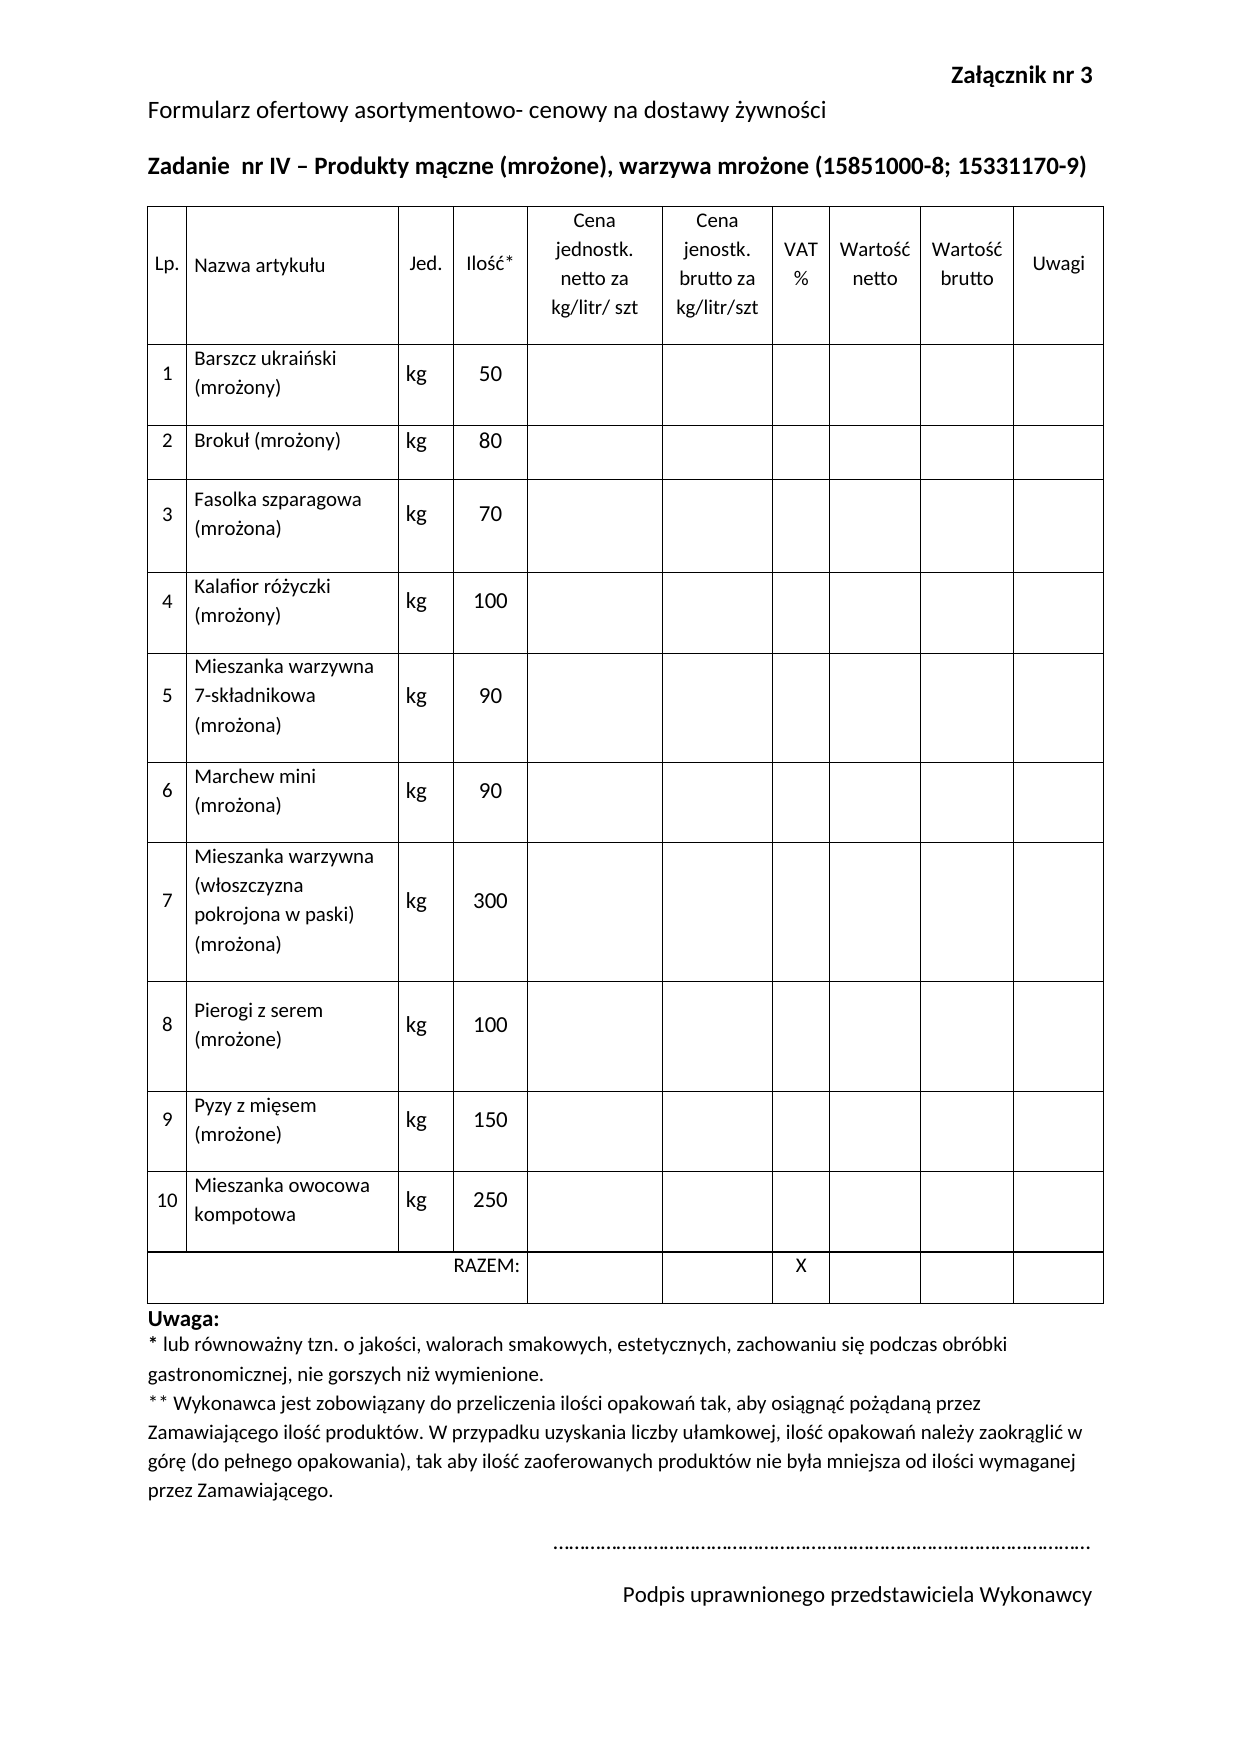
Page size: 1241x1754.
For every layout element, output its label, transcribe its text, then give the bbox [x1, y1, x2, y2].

table_cell 80 [454, 426, 527, 478]
table_cell [1014, 573, 1103, 652]
text Uwaga: [148, 1304, 1092, 1332]
table_cell [1014, 1253, 1103, 1303]
table_cell [1014, 843, 1103, 981]
text ………………………………………………………………………………………… [148, 1527, 1092, 1556]
table_cell [830, 1253, 920, 1303]
table_header Cena jednostk. netto za kg/litr/ szt [528, 207, 662, 344]
table_cell [830, 1172, 920, 1251]
text Podpis uprawnionego przedstawiciela Wykonawcy [148, 1581, 1092, 1608]
table_cell [1014, 426, 1103, 478]
table_cell [528, 982, 662, 1091]
table_cell [921, 654, 1013, 762]
table_cell [1014, 982, 1103, 1091]
text ** Wykonawca jest zobowiązany do przeliczenia ilości opakowań tak, aby osiągnąć pożądaną przez Zamawiającego ilość produktów. W przypadku uzyskania liczby ułamkowej, ilość opakowań należy zaokrąglić w górę (do pełnego opakowania), tak aby ilość zaoferowanych produktów nie była mniejsza od ilości wymaganej przez Zamawiającego. [148, 1390, 1092, 1503]
table_cell kg [399, 480, 453, 572]
table_cell Mieszanka warzywna 7-składnikowa (mrożona) [187, 654, 398, 762]
table_cell [921, 763, 1013, 842]
table_cell [921, 1253, 1013, 1303]
table_cell 6 [148, 763, 186, 842]
table_cell 300 [454, 843, 527, 981]
table_header Jed. [399, 207, 453, 344]
table_cell 150 [454, 1092, 527, 1171]
table_header Wartość brutto [921, 207, 1013, 344]
table_cell [773, 573, 829, 652]
table_cell [830, 1092, 920, 1171]
text Załącznik nr 3 [148, 59, 1092, 89]
table_cell Barszcz ukraiński (mrożony) [187, 345, 398, 425]
table_cell kg [399, 763, 453, 842]
table_cell kg [399, 426, 453, 478]
table_cell [663, 763, 772, 842]
table_cell [663, 426, 772, 478]
table_cell 9 [148, 1092, 186, 1171]
table_header Lp. [148, 207, 186, 344]
table_cell [528, 1092, 662, 1171]
table_cell kg [399, 982, 453, 1091]
table_cell X [773, 1253, 829, 1303]
table_cell kg [399, 1172, 453, 1251]
table_header Wartość netto [830, 207, 920, 344]
table_cell [528, 1253, 662, 1303]
table_header Cena jenostk. brutto za kg/litr/szt [663, 207, 772, 344]
table_cell 2 [148, 426, 186, 478]
table_cell kg [399, 1092, 453, 1171]
table_cell [830, 654, 920, 762]
table_cell [773, 654, 829, 762]
table_cell Mieszanka owocowa kompotowa [187, 1172, 398, 1251]
table_cell [528, 843, 662, 981]
table_cell [830, 763, 920, 842]
table_cell [663, 654, 772, 762]
table_cell 10 [148, 1172, 186, 1251]
table_cell [773, 426, 829, 478]
table_cell [773, 843, 829, 981]
table_cell 90 [454, 654, 527, 762]
table_cell [921, 1172, 1013, 1251]
table_cell [663, 1172, 772, 1251]
table_cell [528, 573, 662, 652]
table_cell [1014, 654, 1103, 762]
text Formularz ofertowy asortymentowo- cenowy na dostawy żywności [148, 94, 1092, 124]
table_cell [528, 480, 662, 572]
table_cell [773, 1172, 829, 1251]
table_cell kg [399, 573, 453, 652]
table_cell [663, 843, 772, 981]
table_cell [663, 982, 772, 1091]
table_cell kg [399, 843, 453, 981]
table_cell 100 [454, 573, 527, 652]
table_cell [1014, 1172, 1103, 1251]
table_cell [921, 982, 1013, 1091]
text Zadanie nr IV – Produkty mączne (mrożone), warzywa mrożone (15851000-8; 15331170-9) [148, 150, 1092, 180]
table_cell 5 [148, 654, 186, 762]
table_cell Pyzy z mięsem (mrożone) [187, 1092, 398, 1171]
text * lub równoważny tzn. o jakości, walorach smakowych, estetycznych, zachowaniu się podczas obróbki gastronomicznej, nie gorszych niż wymienione. [148, 1332, 1092, 1386]
table_cell 100 [454, 982, 527, 1091]
table_cell Kalafior różyczki (mrożony) [187, 573, 398, 652]
table_cell 1 [148, 345, 186, 425]
table_cell [1014, 763, 1103, 842]
table_cell [773, 345, 829, 425]
table_header VAT % [773, 207, 829, 344]
table_cell [663, 573, 772, 652]
table_cell 70 [454, 480, 527, 572]
table_cell Mieszanka warzywna (włoszczyzna pokrojona w paski) (mrożona) [187, 843, 398, 981]
table_cell [830, 426, 920, 478]
table_header Nazwa artykułu [187, 207, 398, 344]
table_cell kg [399, 345, 453, 425]
table_header Uwagi [1014, 207, 1103, 344]
table_cell [830, 843, 920, 981]
table_cell [921, 426, 1013, 478]
table_cell [528, 763, 662, 842]
table_cell 90 [454, 763, 527, 842]
table_cell [773, 480, 829, 572]
table_cell [663, 480, 772, 572]
table_cell 4 [148, 573, 186, 652]
table_cell [528, 1172, 662, 1251]
table_cell [663, 1092, 772, 1171]
table_cell [830, 573, 920, 652]
table_cell [1014, 480, 1103, 572]
table_header Ilość* [454, 207, 527, 344]
table_cell Fasolka szparagowa (mrożona) [187, 480, 398, 572]
table_cell [830, 345, 920, 425]
table_cell Pierogi z serem (mrożone) [187, 982, 398, 1091]
table_cell [1014, 1092, 1103, 1171]
table_cell [921, 480, 1013, 572]
table_cell [921, 1092, 1013, 1171]
table_cell [830, 982, 920, 1091]
table_cell [1014, 345, 1103, 425]
table_cell [773, 1092, 829, 1171]
table_cell kg [399, 654, 453, 762]
table_cell 50 [454, 345, 527, 425]
table_cell 250 [454, 1172, 527, 1251]
table_cell 8 [148, 982, 186, 1091]
table_cell [830, 480, 920, 572]
table_cell [921, 573, 1013, 652]
table_cell Brokuł (mrożony) [187, 426, 398, 478]
table_cell [773, 982, 829, 1091]
table_cell Marchew mini (mrożona) [187, 763, 398, 842]
table_cell [528, 654, 662, 762]
table_cell [528, 426, 662, 478]
table_cell [663, 1253, 772, 1303]
table_cell [663, 345, 772, 425]
table_cell [921, 345, 1013, 425]
table_cell [773, 763, 829, 842]
table_cell RAZEM: [148, 1253, 527, 1303]
table_cell 3 [148, 480, 186, 572]
table_cell [528, 345, 662, 425]
table_cell [921, 843, 1013, 981]
table_cell 7 [148, 843, 186, 981]
